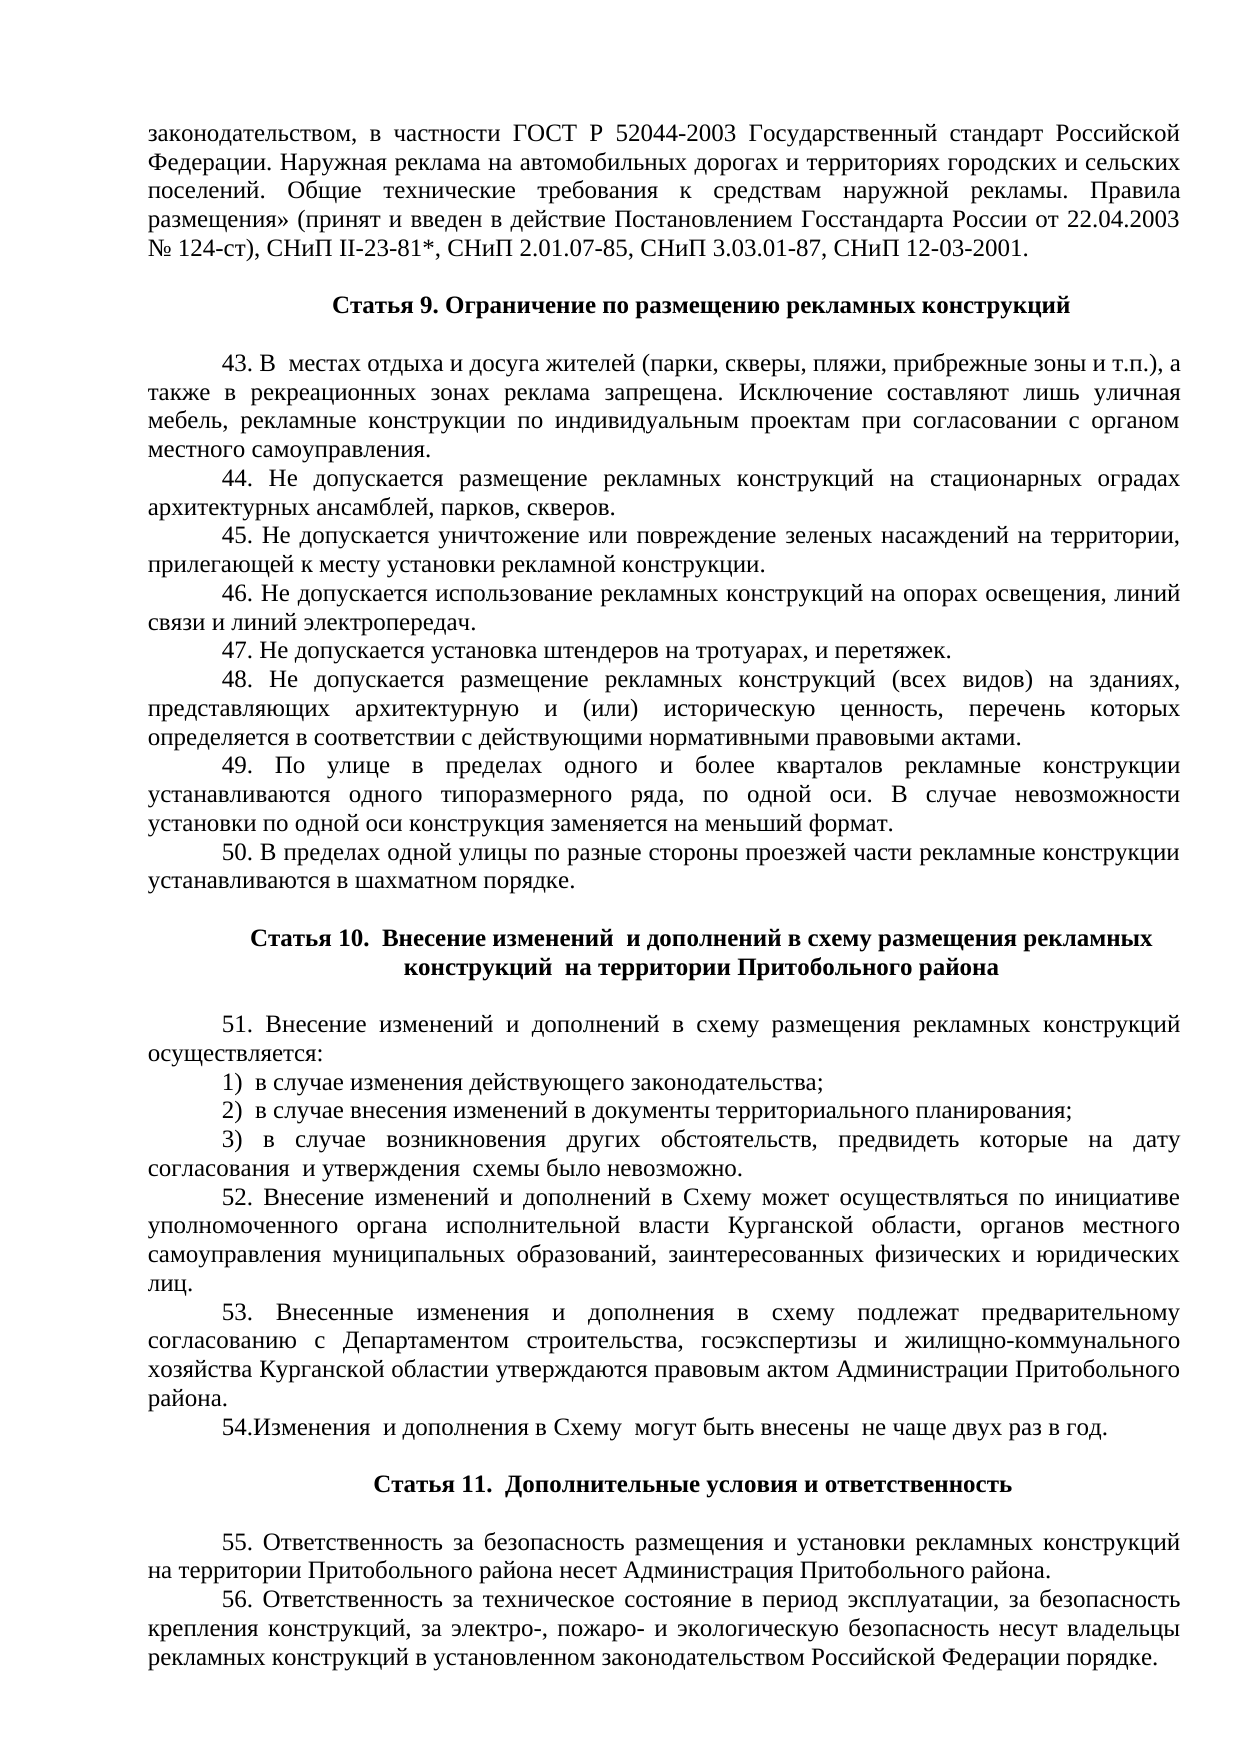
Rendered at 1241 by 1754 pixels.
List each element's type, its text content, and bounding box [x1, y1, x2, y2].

text 45. Не допускается уничтожение или повреждение зеленых насаждений на территории, прилегающей к месту установки рекламной конструкции. [148, 521, 1181, 578]
text 43. В местах отдыха и досуга жителей (парки, скверы, пляжи, прибрежные зоны и т.п.), а также в рекреационных зонах реклама запрещена. Исключение составляют лишь уличная мебель, рекламные конструкции по индивидуальным проектам при согласовании с органом местного самоуправления. [148, 348, 1181, 463]
text 3) в случае возникновения других обстоятельств, предвидеть которые на дату согласования и утверждения схемы было невозможно. [148, 1124, 1181, 1182]
text 54.Изменения и дополнения в Схему могут быть внесены не чаще двух раз в год. [148, 1412, 1181, 1441]
text 1) в случае изменения действующего законодательства; [148, 1067, 1181, 1096]
text 48. Не допускается размещение рекламных конструкций (всех видов) на зданиях, представляющих архитектурную и (или) историческую ценность, перечень которых определяется в соответствии с действующими нормативными правовыми актами. [148, 664, 1181, 751]
text 2) в случае внесения изменений в документы территориального планирования; [148, 1096, 1181, 1124]
text 56. Ответственность за техническое состояние в период эксплуатации, за безопасность крепления конструкций, за электро-, пожаро- и экологическую безопасность несут владельцы рекламных конструкций в установленном законодательством Российской Федерации порядке. [148, 1584, 1181, 1671]
text 47. Не допускается установка штендеров на тротуарах, и перетяжек. [148, 636, 1181, 664]
text Статья 11. Дополнительные условия и ответственность [148, 1469, 1181, 1498]
text 50. В пределах одной улицы по разные стороны проезжей части рекламные конструкции устанавливаются в шахматном порядке. [148, 837, 1181, 894]
text конструкций на территории Притобольного района [148, 952, 1181, 981]
text 52. Внесение изменений и дополнений в Схему может осуществляться по инициативе уполномоченного органа исполнительной власти Курганской области, органов местного самоуправления муниципальных образований, заинтересованных физических и юридических лиц. [148, 1182, 1181, 1297]
text 44. Не допускается размещение рекламных конструкций на стационарных оградах архитектурных ансамблей, парков, скверов. [148, 463, 1181, 521]
text Статья 9. Ограничение по размещению рекламных конструкций [148, 291, 1181, 319]
text 49. По улице в пределах одного и более кварталов рекламные конструкции устанавливаются одного типоразмерного ряда, по одной оси. В случае невозможности установки по одной оси конструкция заменяется на меньший формат. [148, 751, 1181, 837]
text Статья 10. Внесение изменений и дополнений в схему размещения рекламных [148, 923, 1181, 952]
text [148, 118, 1181, 262]
text 53. Внесенные изменения и дополнения в схему подлежат предварительному согласованию с Департаментом строительства, госэкспертизы и жилищно-коммунального хозяйства Курганской областии утверждаются правовым актом Администрации Притобольного района. [148, 1297, 1181, 1412]
text 51. Внесение изменений и дополнений в схему размещения рекламных конструкций осуществляется: [148, 1009, 1181, 1067]
text 55. Ответственность за безопасность размещения и установки рекламных конструкций на территории Притобольного района несет Администрация Притобольного района. [148, 1527, 1181, 1584]
text 46. Не допускается использование рекламных конструкций на опорах освещения, линий связи и линий электропередач. [148, 578, 1181, 636]
